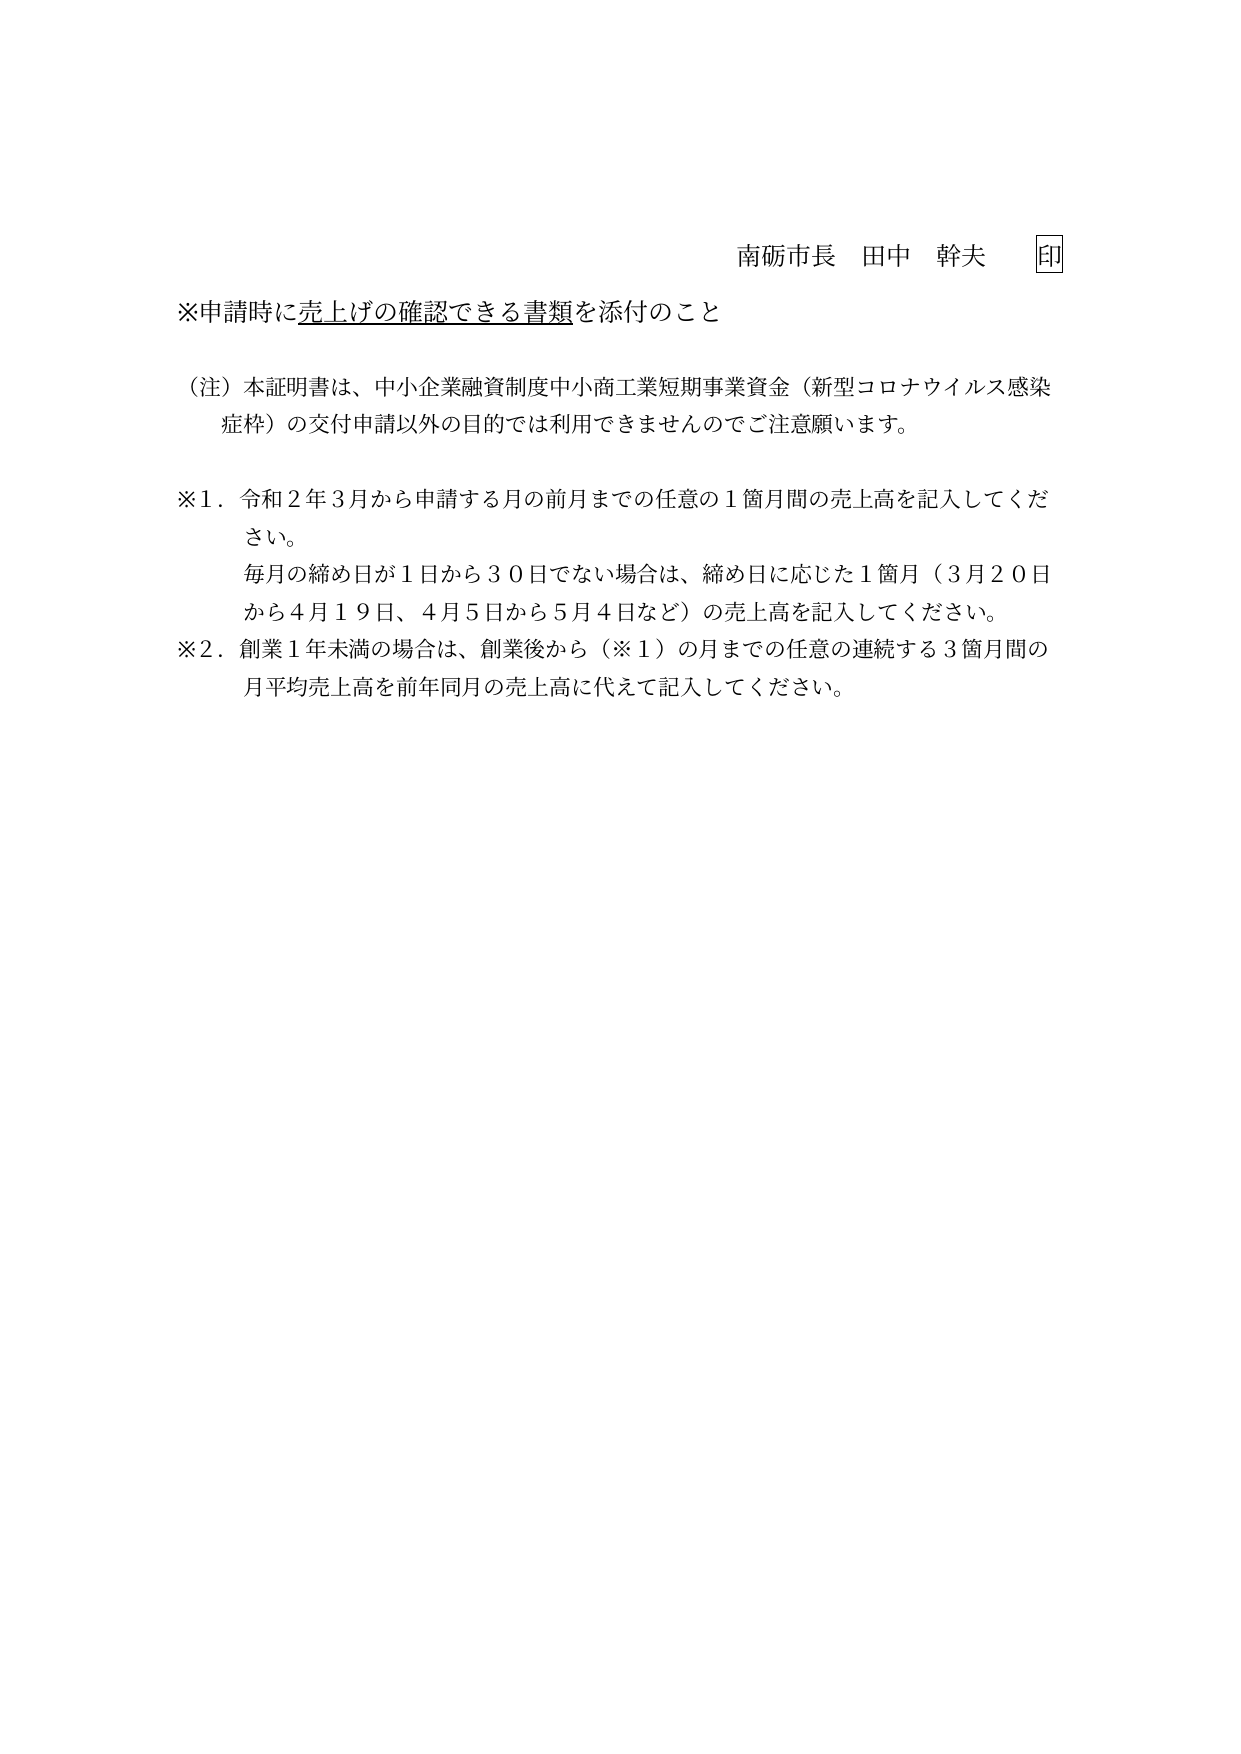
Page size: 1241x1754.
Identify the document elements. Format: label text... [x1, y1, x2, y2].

text ※１．令和２年３月から申請する月の前月までの任意の１箇月間の売上高を記入してください。 [177, 479, 1063, 554]
text ※２．創業１年未満の場合は、創業後から（※１）の月までの任意の連続する３箇月間の月平均売上高を前年同月の売上高に代えて記入してください。 [177, 629, 1063, 704]
text 南砺市長 田中 幹夫 印 [177, 217, 1063, 292]
text 毎月の締め日が１日から３０日でない場合は、締め日に応じた１箇月（３月２０日から４月１９日、４月５日から５月４日など）の売上高を記入してください。 [243, 554, 1063, 629]
text ※申請時に売上げの確認できる書類を添付のこと [177, 292, 1063, 329]
text （注）本証明書は、中小企業融資制度中小商工業短期事業資金（新型コロナウイルス感染症枠）の交付申請以外の目的では利用できませんのでご注意願います。 [177, 367, 1063, 442]
